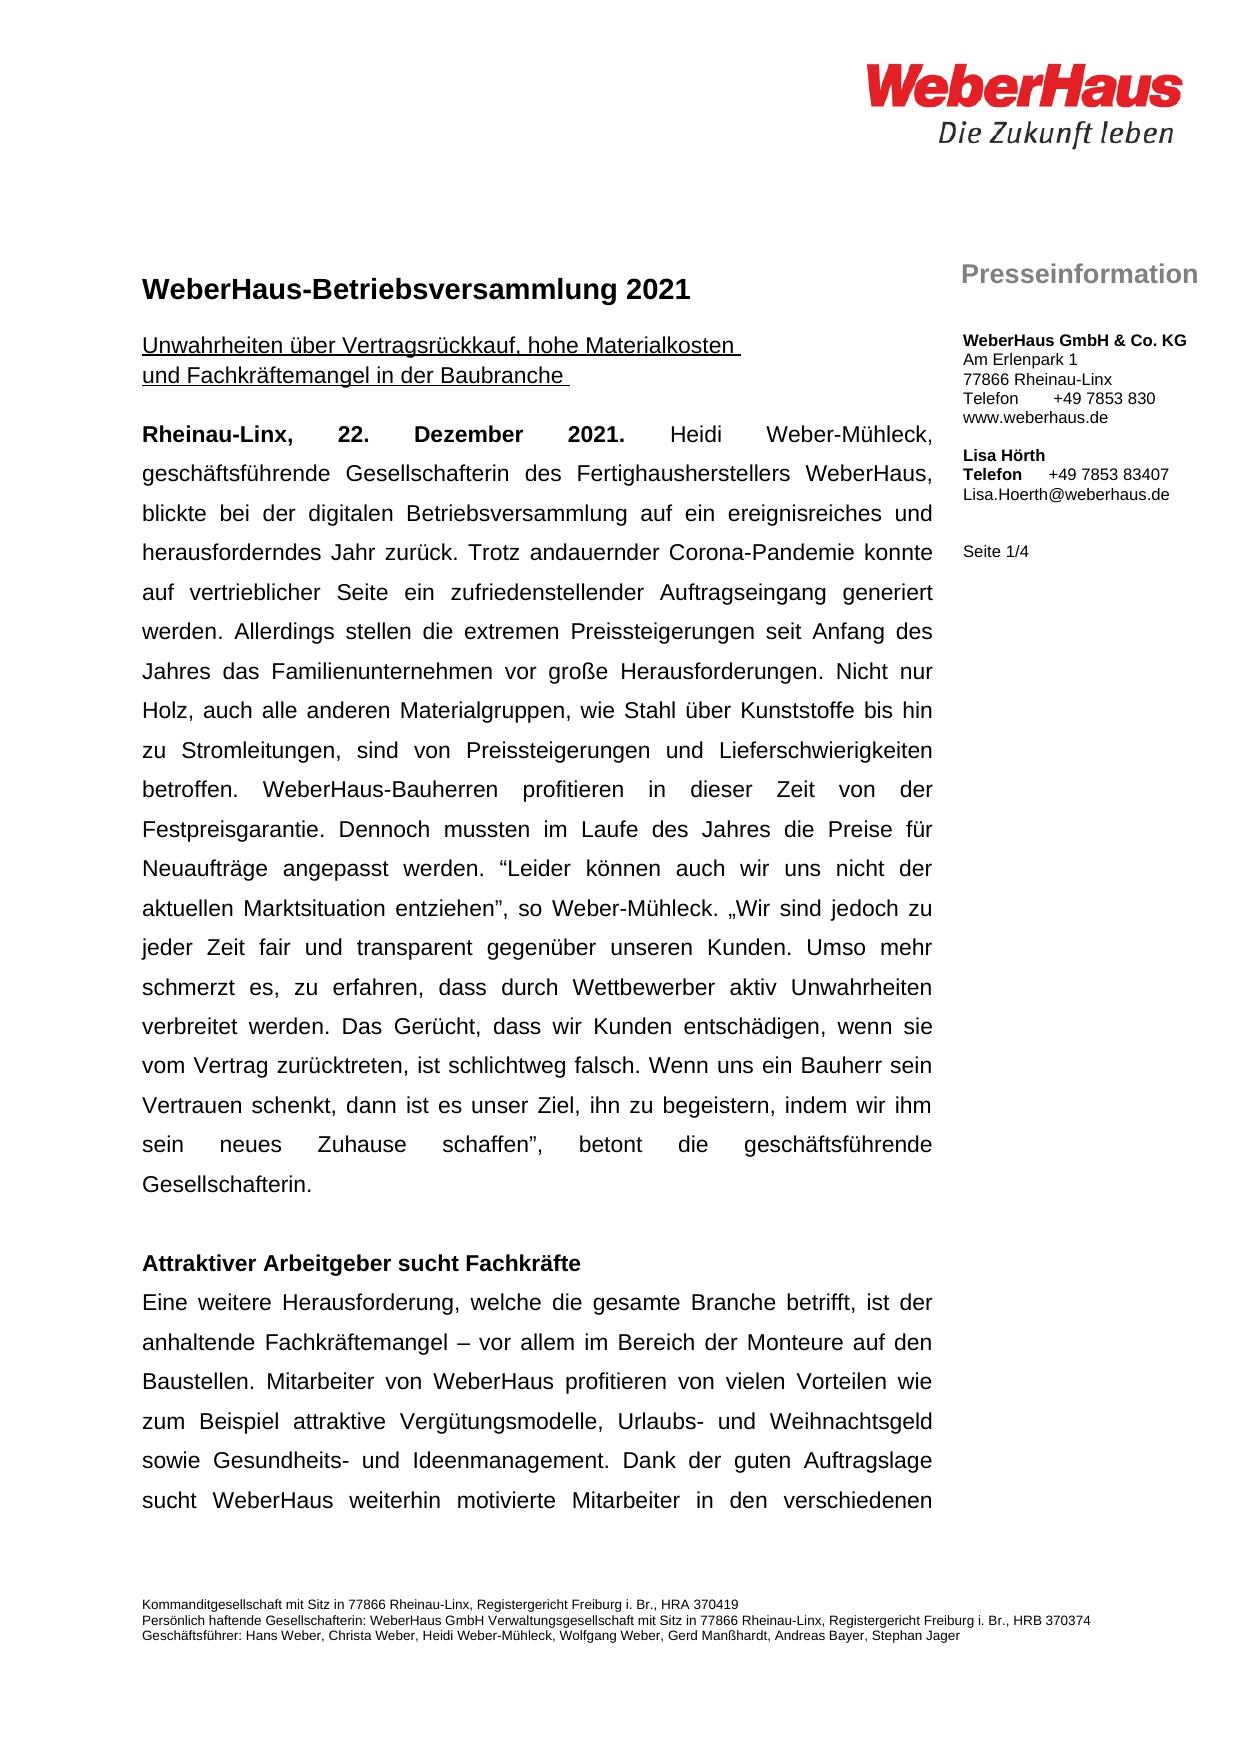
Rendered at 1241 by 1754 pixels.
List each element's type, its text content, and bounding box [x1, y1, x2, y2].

text Unwahrheiten über Vertragsrückkauf, hohe Materialkosten [142, 332, 933, 358]
picture [855, 52, 1198, 157]
text WeberHaus-Betriebsversammlung 2021 [142, 272, 918, 305]
text Rheinau-Linx, 22. Dezember 2021. Heidi Weber-Mühleck, geschäftsführende Gesellschafterin des Fertighausherstellers WeberHaus, blickte bei der digitalen Betriebsversammlung auf ein ereignisreiches und herausforderndes Jahr zurück. Trotz andauernder Corona-Pandemie konnte auf vertrieblicher Seite ein zufriedenstellender Auftragseingang generiert werden. Allerdings stellen die extremen Preissteigerungen seit Anfang des Jahres das Familienunternehmen vor große Herausforderungen. Nicht nur Holz, auch alle anderen Materialgruppen, wie Stahl über Kunststoffe bis hin zu Stromleitungen, sind von Preissteigerungen und Lieferschwierigkeiten betroffen. WeberHaus-Bauherren profitieren in dieser Zeit von der Festpreisgarantie. Dennoch mussten im Laufe des Jahres die Preise für Neuaufträge angepasst werden. “Leider können auch wir uns nicht der aktuellen Marktsituation entziehen”, so Weber-Mühleck. „Wir sind jedoch zu jeder Zeit fair und transparent gegenüber unseren Kunden. Umso mehr schmerzt es, zu erfahren, dass durch Wettbewerber aktiv Unwahrheiten verbreitet werden. Das Gerücht, dass wir Kunden entschädigen, wenn sie vom Vertrag zurücktreten, ist schlichtweg falsch. Wenn uns ein Bauherr sein Vertrauen schenkt, dann ist es unser Ziel, ihn zu begeistern, indem wir ihm sein neues Zuhause schaffen”, betont die geschäftsführende Gesellschafterin. [142, 421, 933, 1197]
text Attraktiver Arbeitgeber sucht Fachkräfte [142, 1250, 933, 1276]
text und Fachkräftemangel in der Baubranche [142, 362, 933, 388]
